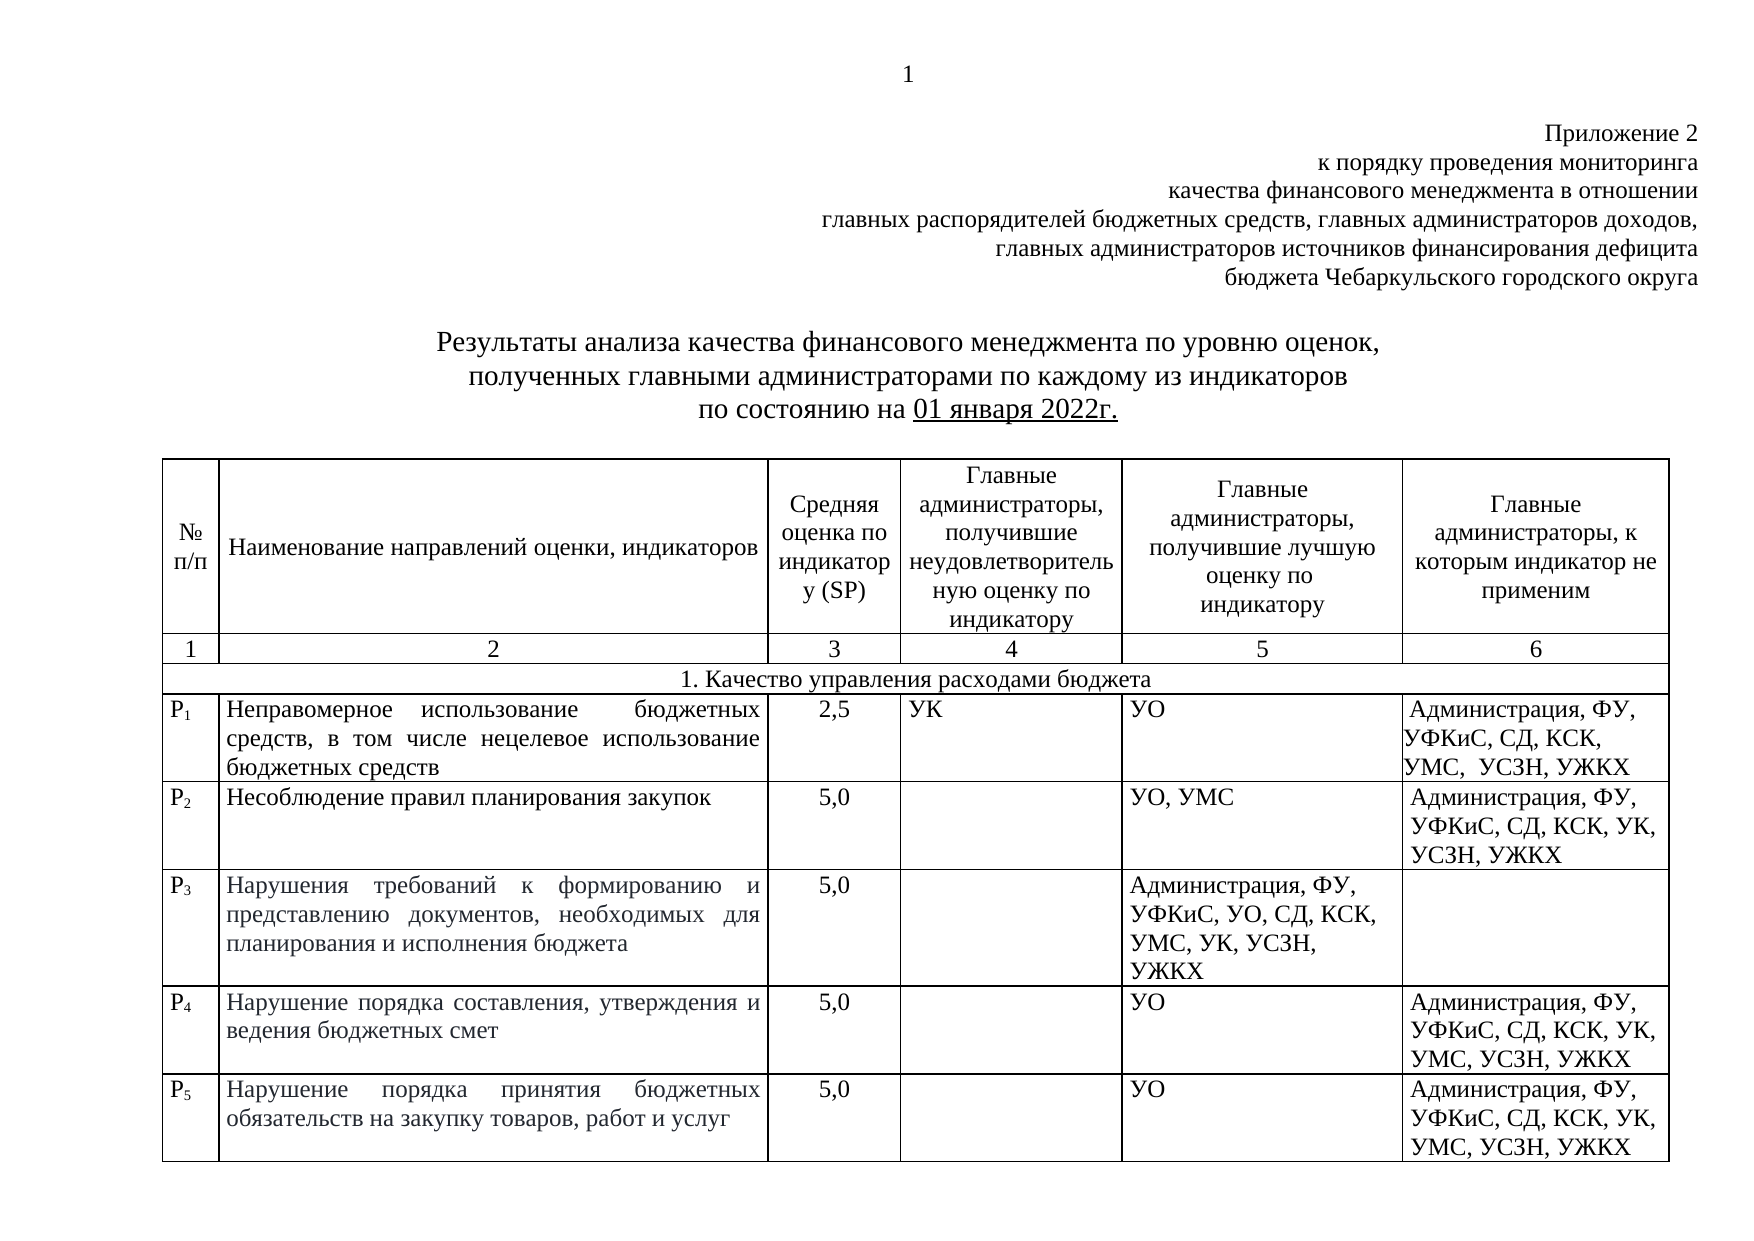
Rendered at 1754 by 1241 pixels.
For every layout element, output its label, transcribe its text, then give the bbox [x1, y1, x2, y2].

table_cell 5 [1123, 634, 1402, 663]
list главных администраторов источников финансирования дефицита [177, 233, 1698, 262]
table_cell Администрация, ФУ, УФКиС, СД, КСК, УК, УМС, УСЗН, УЖКХ [1403, 987, 1668, 1073]
table_header Главные администраторы, к которым индикатор не применим [1403, 460, 1668, 632]
table_cell 5,0 [769, 1075, 900, 1161]
table_cell 2,5 [769, 695, 900, 781]
table_cell [901, 782, 1121, 869]
table_header Главные администраторы, получившие лучшую оценку по индикатору [1123, 460, 1402, 632]
table_cell Неправомерное использование бюджетных средств, в том числе нецелевое использование бюджетных средств [220, 695, 767, 781]
table_header № п/п [163, 460, 218, 632]
list качества финансового менеджмента в отношении [177, 176, 1698, 204]
table_cell Несоблюдение правил планирования закупок [220, 782, 767, 869]
table_header Главные администраторы, получившие неудовлетворительную оценку по индикатору [901, 460, 1121, 632]
table_cell Администрация, ФУ, УФКиС, СД, КСК, УК, УМС, УСЗН, УЖКХ [1403, 1075, 1668, 1161]
table_cell Р4 [163, 987, 218, 1073]
table_cell 5,0 [769, 987, 900, 1073]
table_cell 5,0 [769, 782, 900, 869]
table_cell УО [1123, 695, 1402, 781]
text полученных главными администраторами по каждому из индикаторов [118, 358, 1698, 391]
text по состоянию на 01 января 2022г. [118, 391, 1698, 425]
table_cell УО [1123, 987, 1402, 1073]
table_cell УО [1123, 1075, 1402, 1161]
table_header Наименование направлений оценки, индикаторов [220, 460, 767, 632]
text Результаты анализа качества финансового менеджмента по уровню оценок, [118, 324, 1698, 358]
table_cell 4 [901, 634, 1121, 663]
table_cell УО, УМС [1123, 782, 1402, 869]
table_cell [901, 1075, 1121, 1161]
list к порядку проведения мониторинга [177, 147, 1698, 176]
table_cell Нарушения требований к формированию и представлению документов, необходимых для планирования и исполнения бюджета [220, 870, 767, 985]
table_header Средняя оценка по индикатору (SP) [769, 460, 900, 632]
table_cell Администрация, ФУ, УФКиС, СД, КСК, УМС, УСЗН, УЖКХ [1403, 695, 1668, 781]
table_cell Администрация, ФУ, УФКиС, УО, СД, КСК, УМС, УК, УСЗН, УЖКХ [1123, 870, 1402, 985]
table_cell 5,0 [769, 870, 900, 985]
table_cell 3 [769, 634, 900, 663]
table_cell 6 [1403, 634, 1668, 663]
table_cell Администрация, ФУ, УФКиС, СД, КСК, УК, УСЗН, УЖКХ [1403, 782, 1668, 869]
table_cell 1. Качество управления расходами бюджета [163, 664, 1668, 693]
table_cell Р5 [163, 1075, 218, 1161]
table_cell Р2 [163, 782, 218, 869]
table_cell 1 [163, 634, 218, 663]
table_cell Нарушение порядка принятия бюджетных обязательств на закупку товаров, работ и услуг [220, 1075, 767, 1161]
table_cell [901, 870, 1121, 985]
list главных распорядителей бюджетных средств, главных администраторов доходов, [177, 204, 1698, 233]
table_cell 2 [220, 634, 767, 663]
table_cell [1403, 870, 1668, 985]
table_cell Нарушение порядка составления, утверждения и ведения бюджетных смет [220, 987, 767, 1073]
table_cell Р3 [163, 870, 218, 985]
table_cell УК [901, 695, 1121, 781]
table_cell [901, 987, 1121, 1073]
list Приложение 2 [177, 118, 1698, 147]
list бюджета Чебаркульского городского округа [177, 262, 1698, 291]
table_cell Р1 [163, 695, 218, 781]
